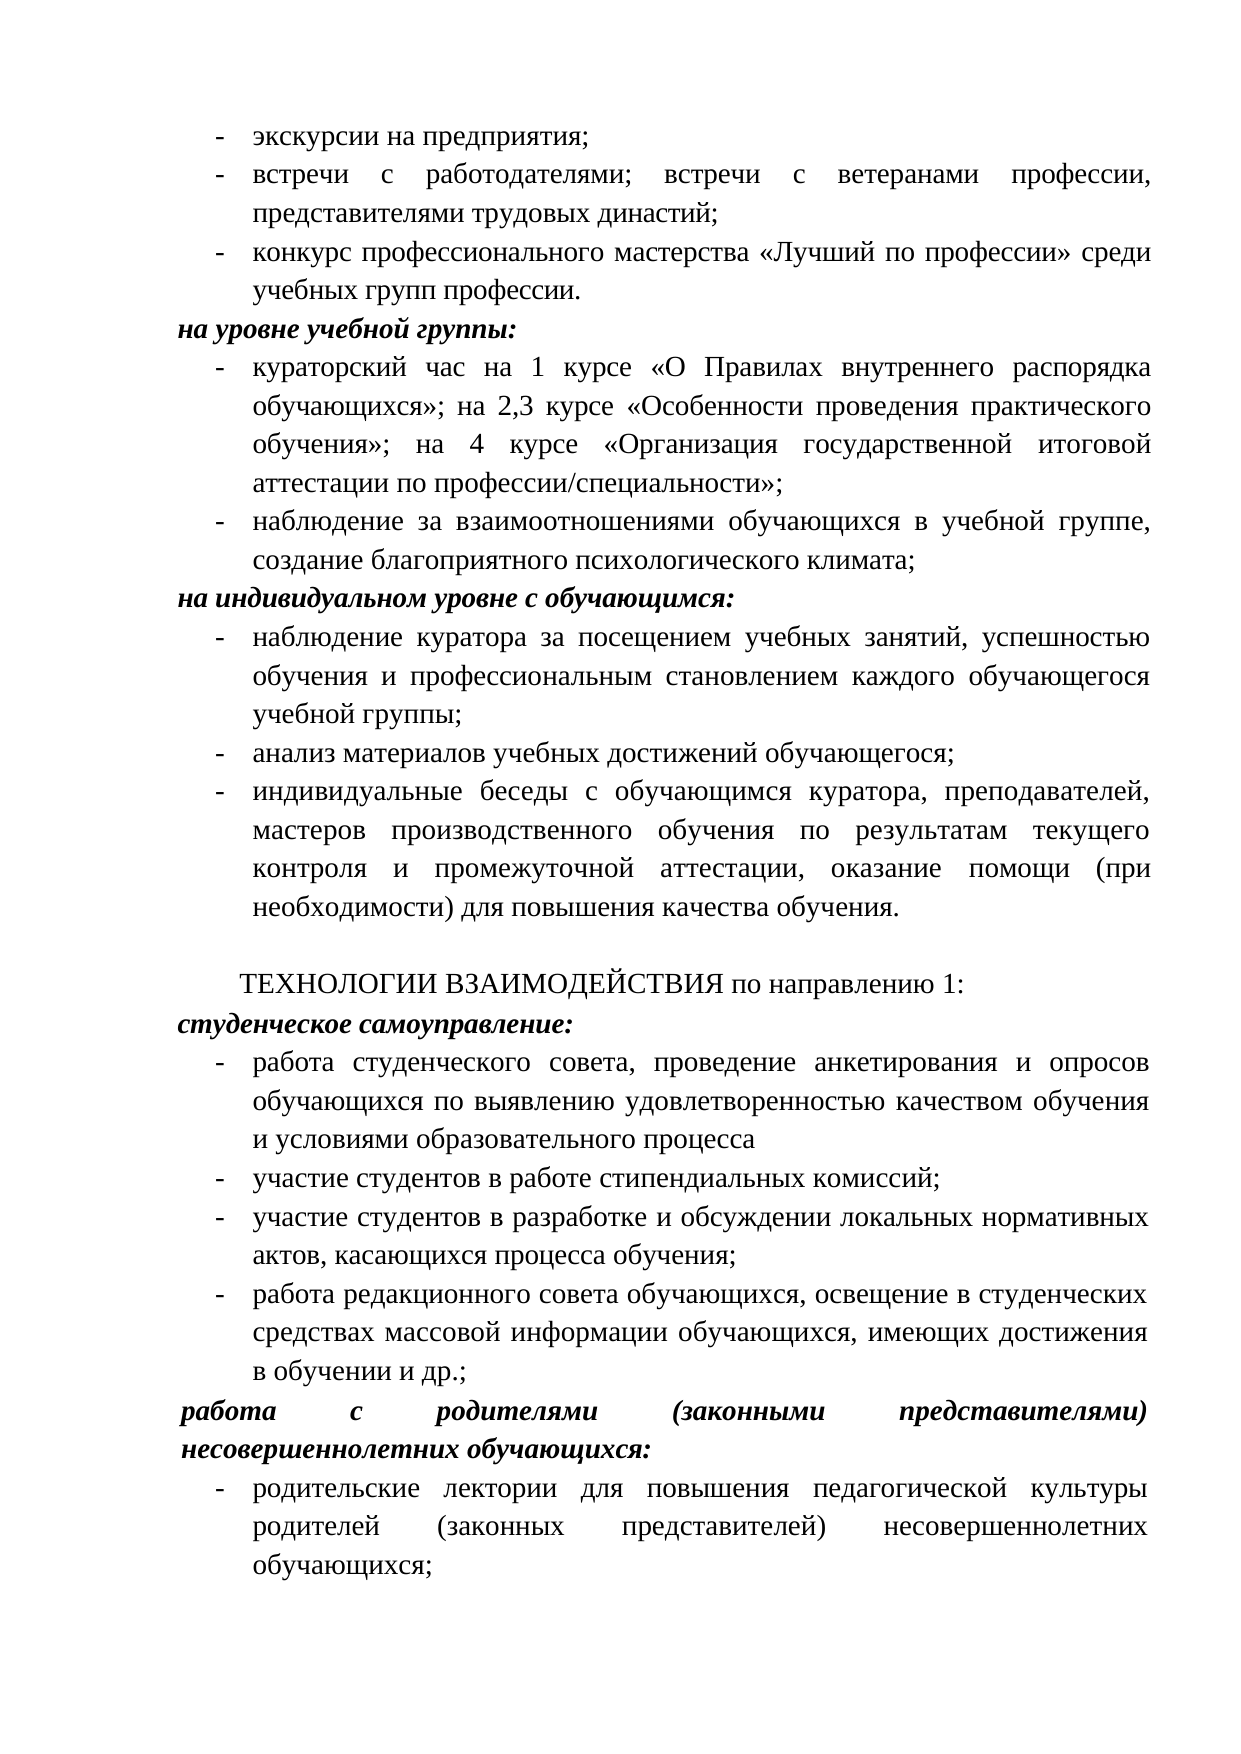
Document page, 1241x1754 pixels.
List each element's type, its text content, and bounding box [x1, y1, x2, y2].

text работа с родителями (законными представителями) несовершеннолетних обучающихся: [181, 1393, 1149, 1465]
list встречи с работодателями; встречи с ветеранами профессии, представителями трудовых династий; [215, 157, 1152, 229]
text на уровне учебной группы: [177, 311, 1152, 344]
list анализ материалов учебных достижений обучающегося; [215, 735, 1152, 768]
list участие студентов в работе стипендиальных комиссий; [215, 1160, 1152, 1194]
list участие студентов в разработке и обсуждении локальных нормативных актов, касающихся процесса обучения; [215, 1199, 1149, 1271]
list работа студенческого совета, проведение анкетирования и опросов обучающихся по выявлению удовлетворенностью качеством обучения и условиями образовательного процесса [215, 1044, 1150, 1155]
list родительские лектории для повышения педагогической культуры родителей (законных представителей) несовершеннолетних обучающихся; [215, 1470, 1148, 1581]
text ТЕХНОЛОГИИ ВЗАИМОДЕЙСТВИЯ по направлению 1: [239, 966, 1152, 999]
text студенческое самоуправление: [177, 1006, 1152, 1039]
list наблюдение куратора за посещением учебных занятий, успешностью обучения и профессиональным становлением каждого обучающегося учебной группы; [215, 619, 1151, 730]
list экскурсии на предприятия; [215, 118, 1152, 152]
list наблюдение за взаимоотношениями обучающихся в учебной группе, создание благоприятного психологического климата; [215, 503, 1152, 576]
list индивидуальные беседы с обучающимся куратора, преподавателей, мастеров производственного обучения по результатам текущего контроля и промежуточной аттестации, оказание помощи (при необходимости) для повышения качества обучения. [215, 773, 1151, 922]
text на индивидуальном уровне с обучающимся: [177, 581, 1152, 614]
list кураторский час на 1 курсе «О Правилах внутреннего распорядка обучающихся»; на 2,3 курсе «Особенности проведения практического обучения»; на 4 курсе «Организация государственной итоговой аттестации по профессии/специальности»; [215, 349, 1151, 498]
list конкурс профессионального мастерства «Лучший по профессии» среди учебных групп профессии. [215, 234, 1152, 306]
list работа редакционного совета обучающихся, освещение в студенческих средствах массовой информации обучающихся, имеющих достижения в обучении и др.; [215, 1276, 1148, 1386]
